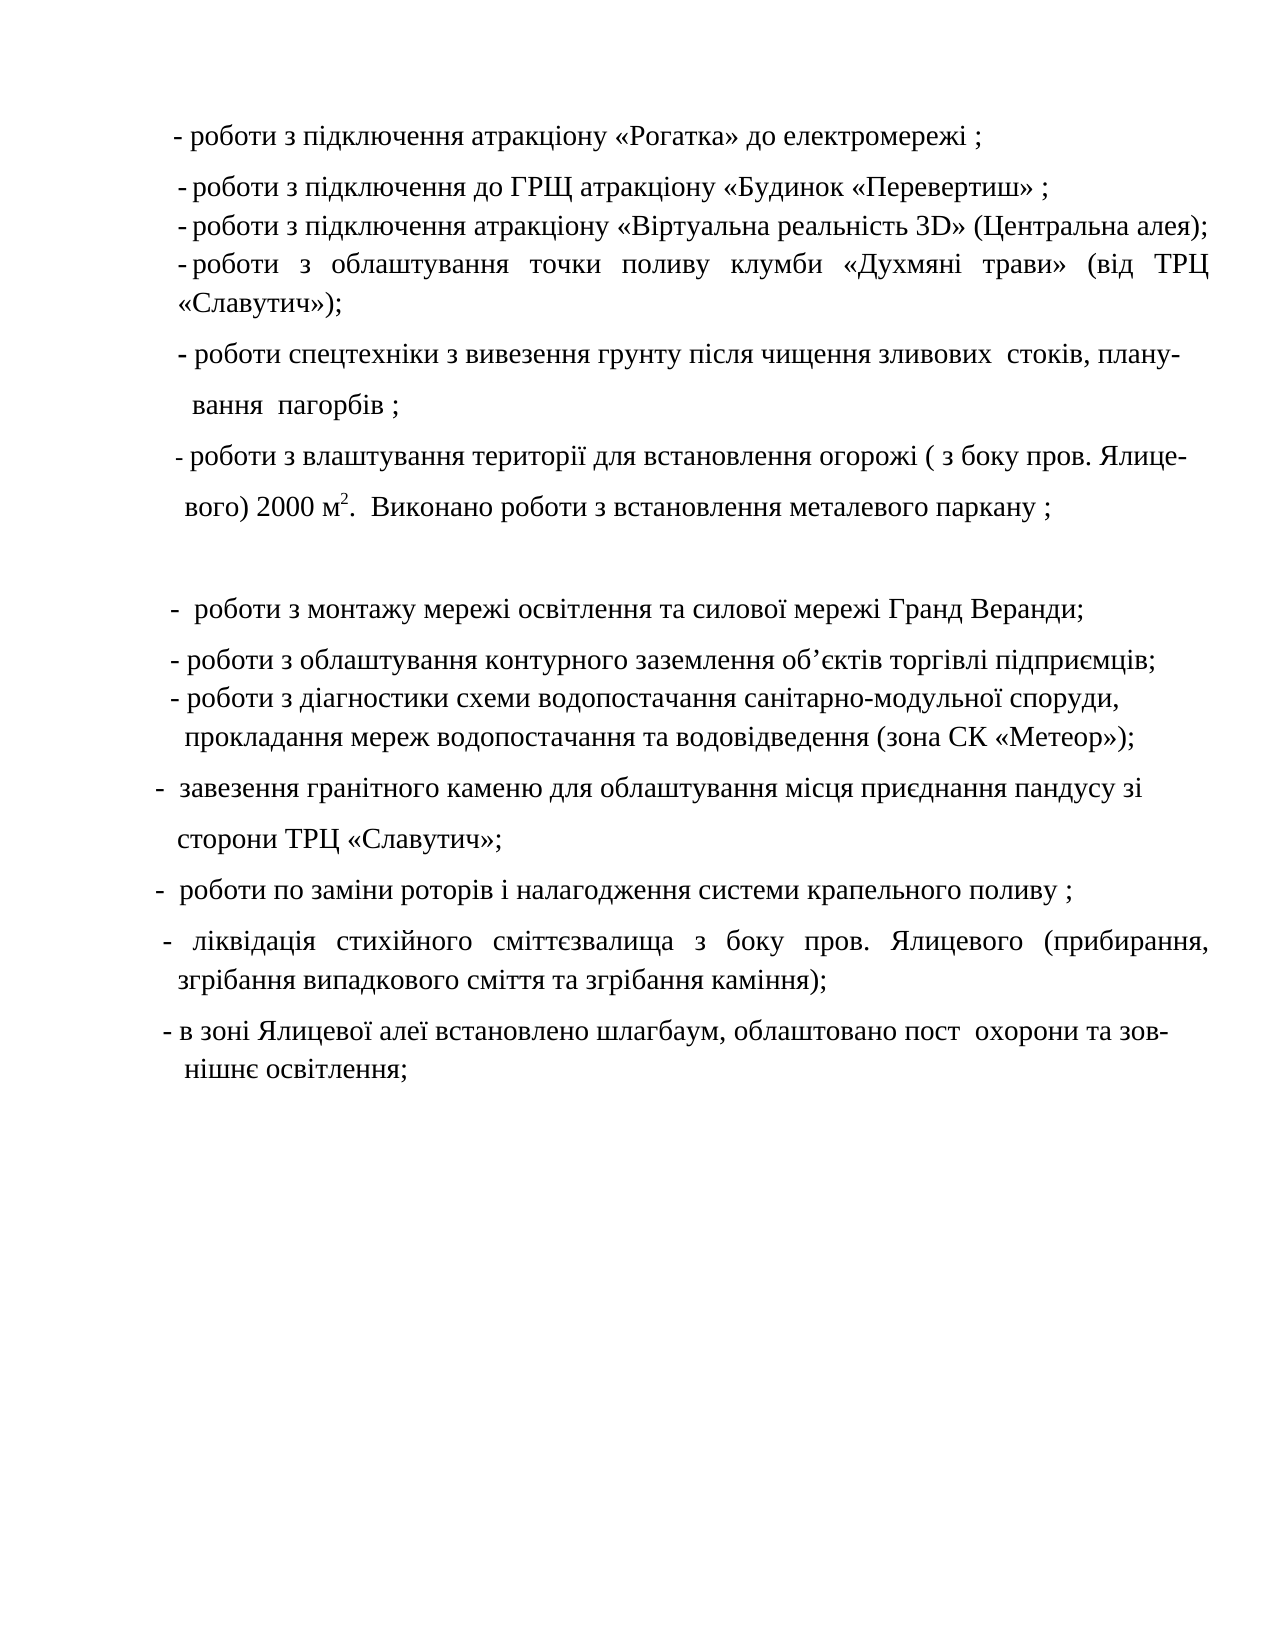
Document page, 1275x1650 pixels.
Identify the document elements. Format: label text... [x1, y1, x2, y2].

list - роботи з облаштування контурного заземлення об’єктів торгівлі підприємців; [162, 642, 1210, 676]
list роботи з підключення до ГРЩ атракціону «Будинок «Перевертиш» ; [177, 169, 1210, 203]
list роботи з облаштування точки поливу клумби «Духмяні трави» (від ТРЦ «Славутич»); [177, 246, 1210, 318]
text - роботи з підключення атракціону «Рогатка» до електромережі ; [166, 118, 1210, 152]
text сторони ТРЦ «Славутич»; [148, 821, 1181, 855]
text вого) 2000 м2. Виконано роботи з встановлення металевого паркану ; [162, 489, 1210, 522]
text вання пагорбів ; [177, 387, 1210, 420]
text - завезення гранітного каменю для облаштування місця приєднання пандусу зі [148, 770, 1181, 804]
text - роботи по заміни роторів і налагодження системи крапельного поливу ; [148, 872, 1210, 906]
list - ліквідація стихійного сміттєзвалища з боку пров. Ялицевого (прибирання, згрібання випадкового сміття та згрібання каміння); [162, 923, 1210, 995]
text - роботи з влаштування території для встановлення огорожі ( з боку пров. Ялице- [162, 438, 1210, 471]
text - роботи спецтехніки з вивезення грунту після чищення зливових стоків, плану- [177, 336, 1210, 369]
text нішнє освітлення; [148, 1051, 1210, 1085]
text - роботи з монтажу мережі освітлення та силової мережі Гранд Веранди; [162, 591, 1210, 624]
text - в зоні Ялицевої алеї встановлено шлагбаум, облаштовано пост охорони та зов- [148, 1013, 1210, 1046]
list прокладання мереж водопостачання та водовідведення (зона СК «Метеор»); [162, 719, 1210, 753]
list роботи з підключення атракціону «Віртуальна реальність 3D» (Центральна алея); [177, 208, 1210, 241]
list - роботи з діагностики схеми водопостачання санітарно-модульної споруди, [162, 681, 1210, 714]
